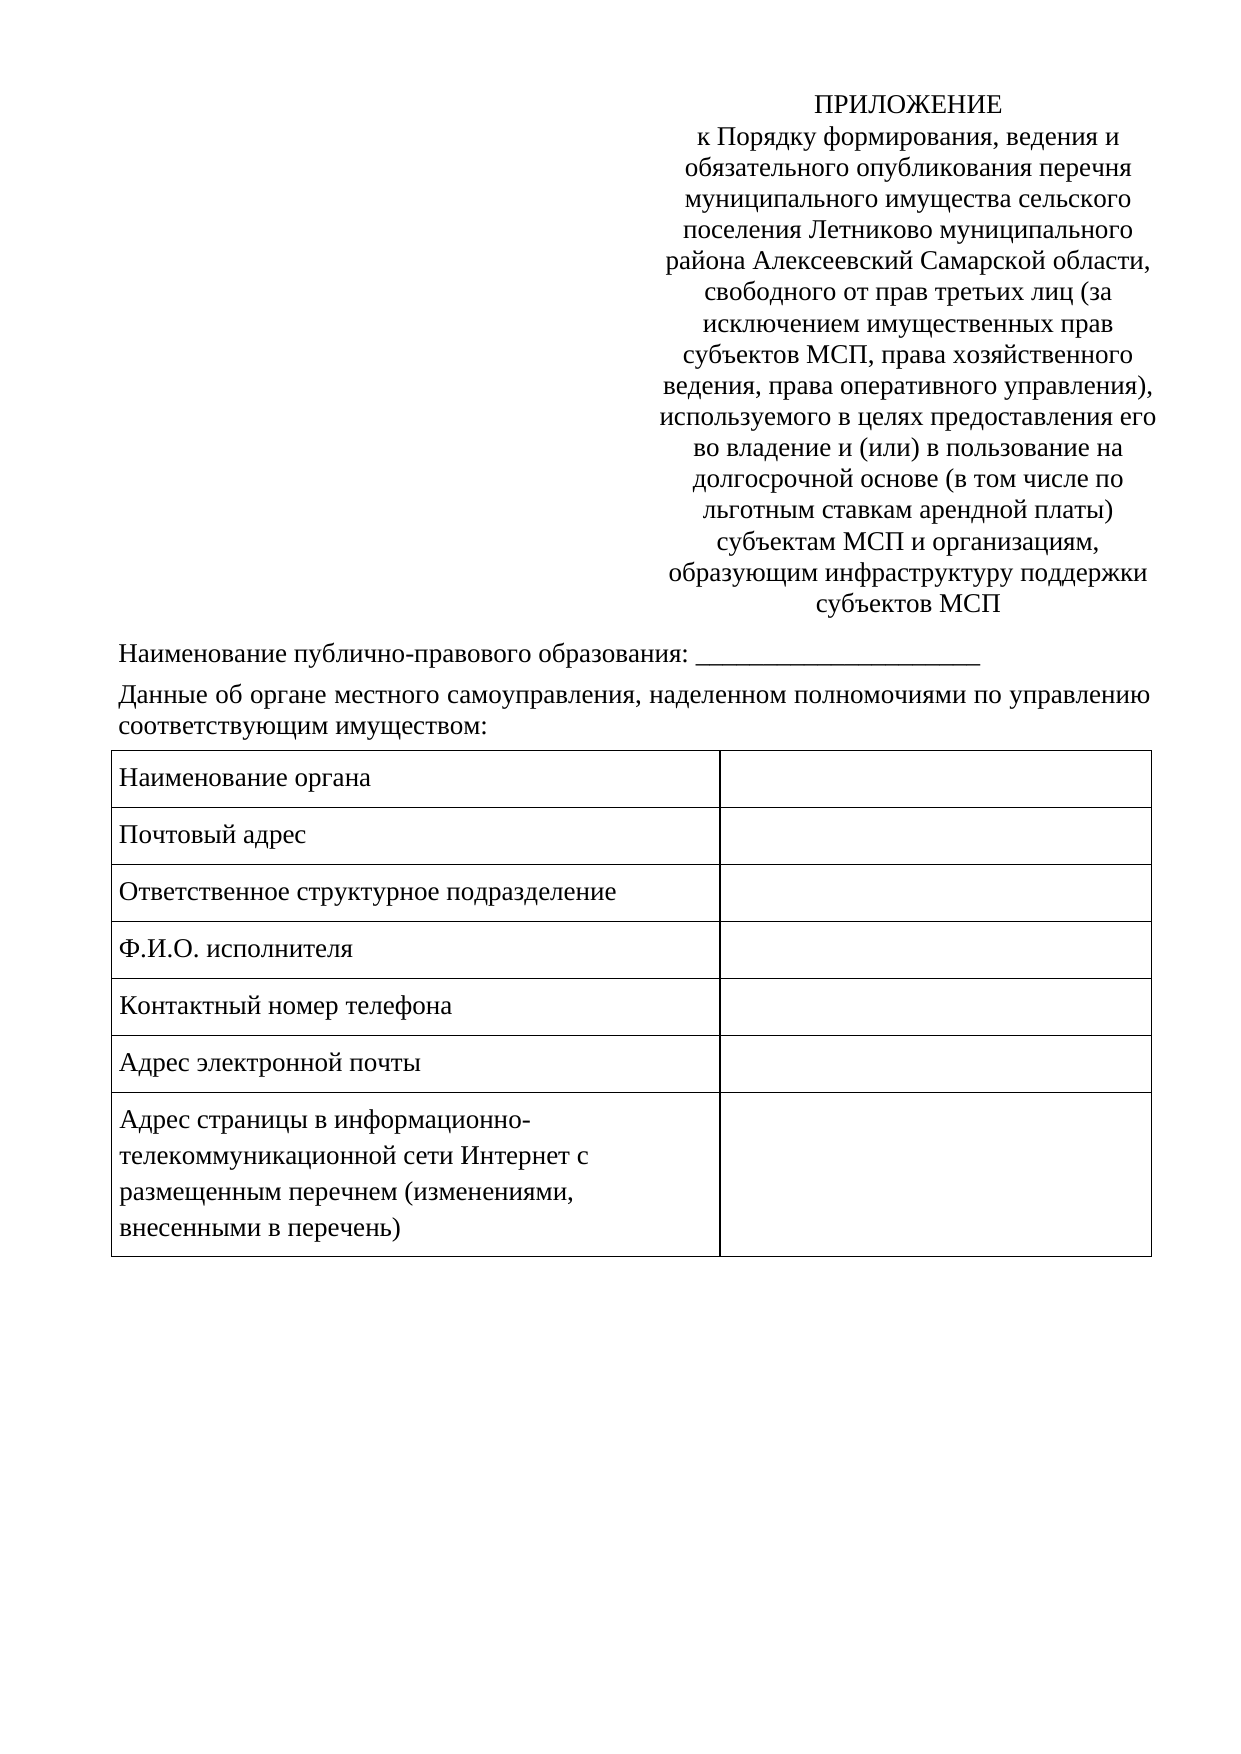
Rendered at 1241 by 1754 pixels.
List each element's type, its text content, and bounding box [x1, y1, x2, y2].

table_cell [721, 922, 1151, 978]
table_cell Почтовый адрес [112, 808, 719, 864]
table_cell [721, 865, 1151, 921]
table_header Наименование органа [112, 751, 719, 807]
table_header [721, 751, 1151, 807]
text к Порядку формирования, ведения и обязательного опубликования перечня муниципального имущества сельского поселения Летниково муниципального района Алексеевский Самарской области, свободного от прав третьих лиц (за исключением имущественных прав субъектов МСП, права хозяйственного ведения, права оперативного управления), используемого в целях предоставления его во владение и (или) в пользование на долгосрочной основе (в том числе по льготным ставкам арендной платы) субъектам МСП и организациям, образующим инфраструктуру поддержки субъектов МСП [650, 120, 1167, 618]
text ПРИЛОЖЕНИЕ [650, 89, 1167, 120]
table_cell [721, 1093, 1151, 1256]
text Данные об органе местного самоуправления, наделенном полномочиями по управлению соответствующим имуществом: [118, 678, 1152, 740]
table_cell [721, 808, 1151, 864]
table_cell [721, 979, 1151, 1035]
table_cell Адрес страницы в информационно-телекоммуникационной сети Интернет с размещенным перечнем (изменениями, внесенными в перечень) [112, 1093, 719, 1256]
table_cell Ф.И.О. исполнителя [112, 922, 719, 978]
table_cell Контактный номер телефона [112, 979, 719, 1035]
table_cell Ответственное структурное подразделение [112, 865, 719, 921]
table_cell [721, 1036, 1151, 1092]
text Наименование публично-правового образования: _____________________ [118, 637, 1152, 668]
table_cell Адрес электронной почты [112, 1036, 719, 1092]
